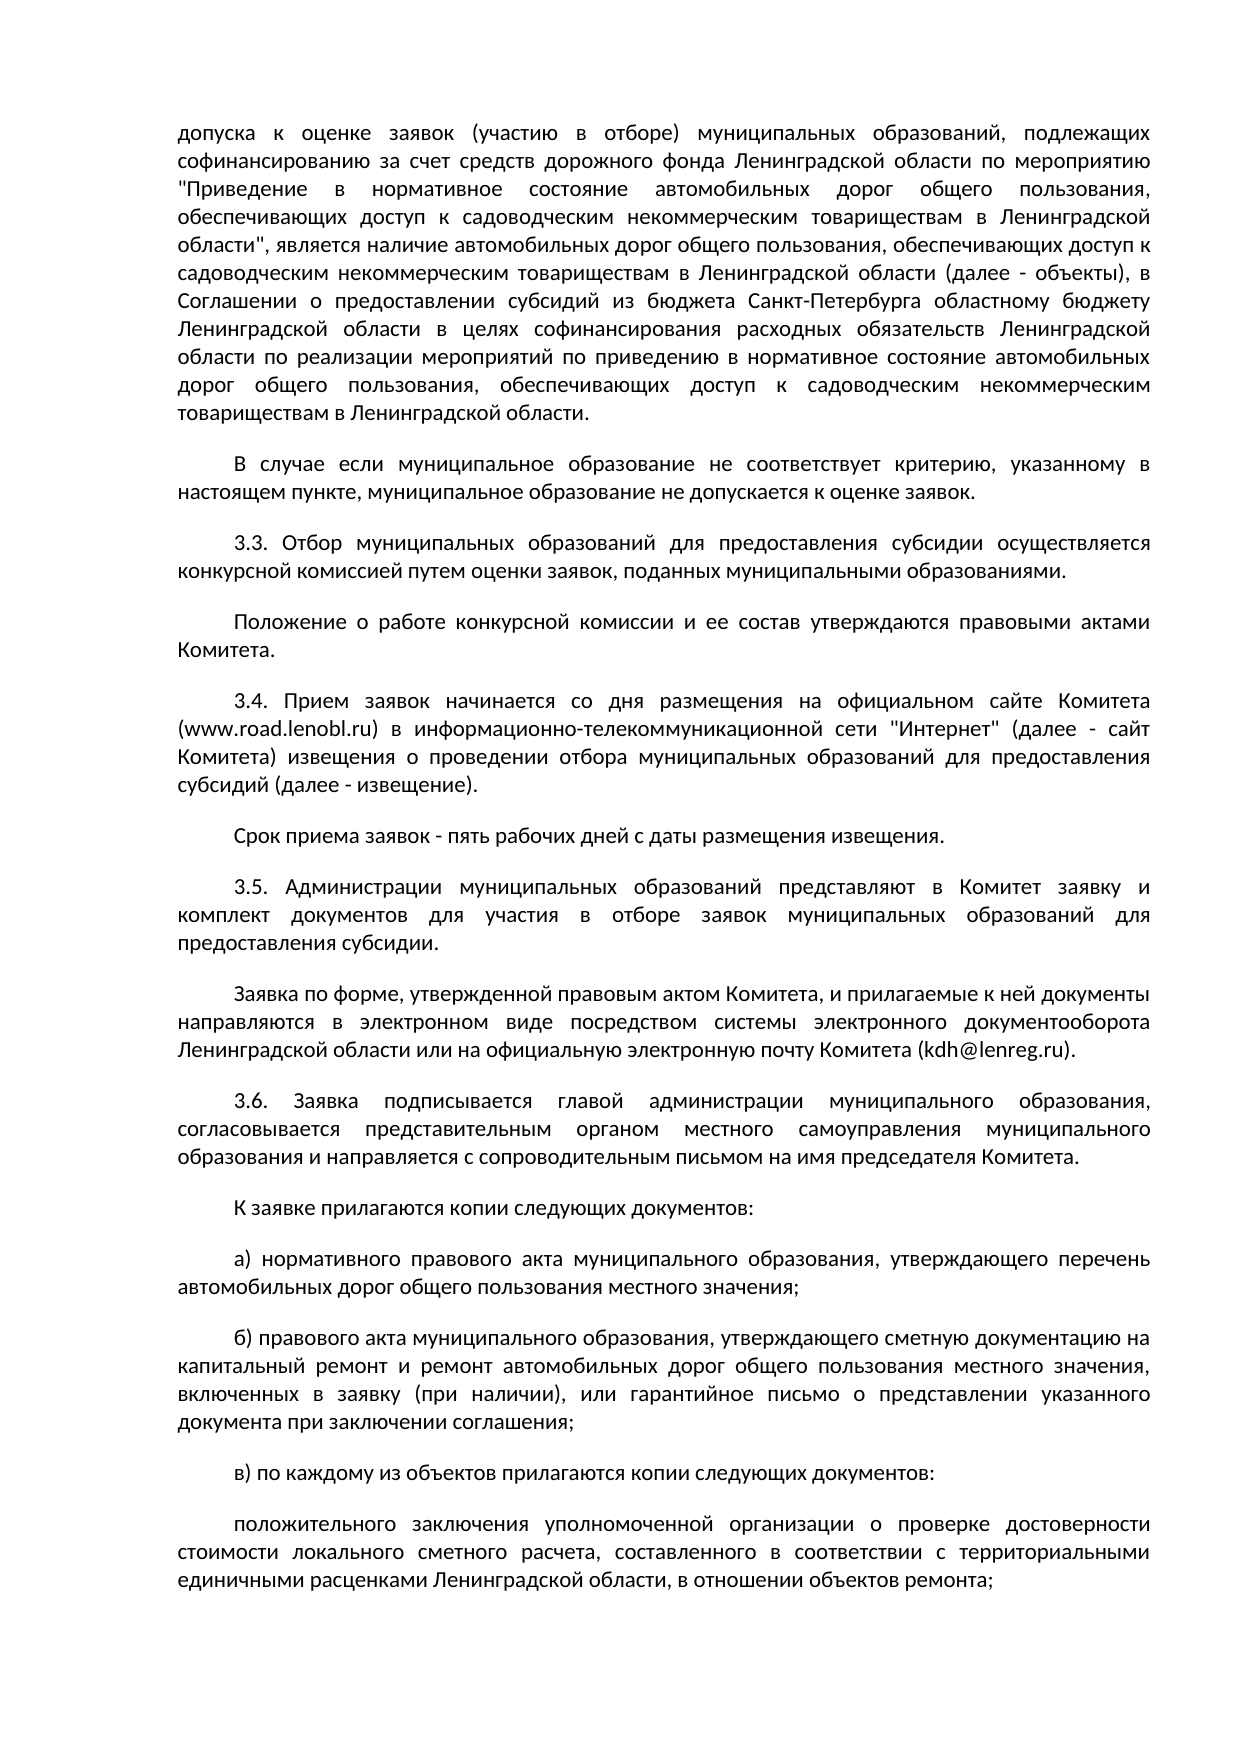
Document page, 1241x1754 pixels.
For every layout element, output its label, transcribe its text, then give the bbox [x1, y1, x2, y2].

text Срок приема заявок - пять рабочих дней с даты размещения извещения. [177, 821, 1152, 849]
text а) нормативного правового акта муниципального образования, утверждающего перечень автомобильных дорог общего пользования местного значения; [177, 1244, 1152, 1300]
text 3.6. Заявка подписывается главой администрации муниципального образования, согласовывается представительным органом местного самоуправления муниципального образования и направляется с сопроводительным письмом на имя председателя Комитета. [177, 1086, 1152, 1170]
text Заявка по форме, утвержденной правовым актом Комитета, и прилагаемые к ней документы направляются в электронном виде посредством системы электронного документооборота Ленинградской области или на официальную электронную почту Комитета (kdh@lenreg.ru). [177, 979, 1152, 1063]
text Положение о работе конкурсной комиссии и ее состав утверждаются правовыми актами Комитета. [177, 607, 1152, 663]
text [177, 118, 1152, 426]
text положительного заключения уполномоченной организации о проверке достоверности стоимости локального сметного расчета, составленного в соответствии с территориальными единичными расценками Ленинградской области, в отношении объектов ремонта; [177, 1509, 1152, 1593]
text К заявке прилагаются копии следующих документов: [177, 1193, 1152, 1221]
text 3.3. Отбор муниципальных образований для предоставления субсидии осуществляется конкурсной комиссией путем оценки заявок, поданных муниципальными образованиями. [177, 528, 1152, 584]
text 3.5. Администрации муниципальных образований представляют в Комитет заявку и комплект документов для участия в отборе заявок муниципальных образований для предоставления субсидии. [177, 872, 1152, 956]
text в) по каждому из объектов прилагаются копии следующих документов: [177, 1458, 1152, 1486]
text В случае если муниципальное образование не соответствует критерию, указанному в настоящем пункте, муниципальное образование не допускается к оценке заявок. [177, 449, 1152, 505]
text 3.4. Прием заявок начинается со дня размещения на официальном сайте Комитета (www.road.lenobl.ru) в информационно-телекоммуникационной сети "Интернет" (далее - сайт Комитета) извещения о проведении отбора муниципальных образований для предоставления субсидий (далее - извещение). [177, 686, 1152, 798]
text б) правового акта муниципального образования, утверждающего сметную документацию на капитальный ремонт и ремонт автомобильных дорог общего пользования местного значения, включенных в заявку (при наличии), или гарантийное письмо о представлении указанного документа при заключении соглашения; [177, 1323, 1152, 1435]
